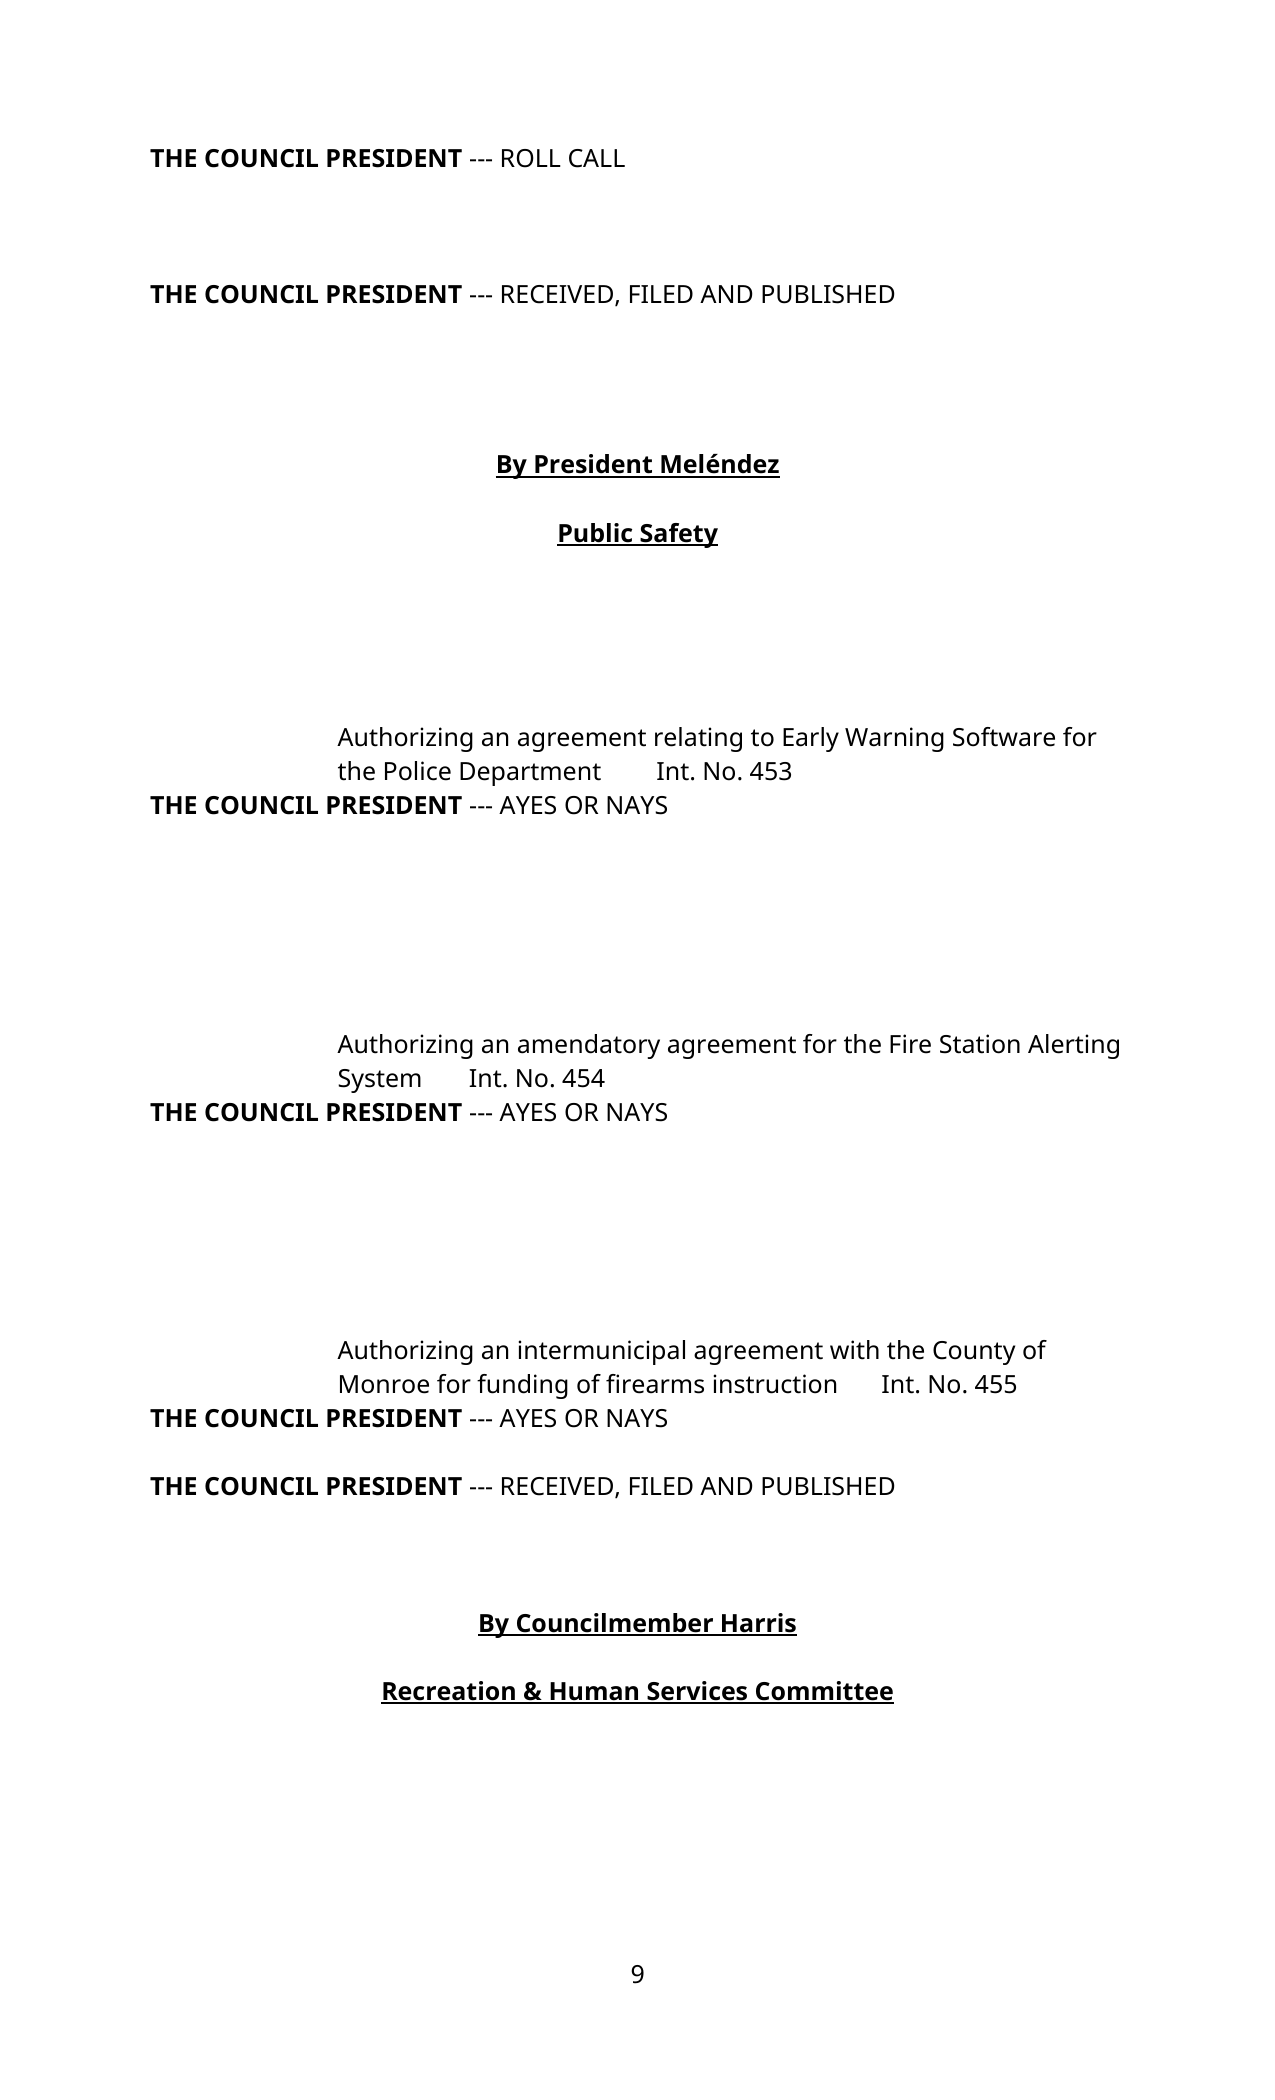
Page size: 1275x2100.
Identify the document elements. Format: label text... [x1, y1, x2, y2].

text By President Meléndez [150, 447, 1125, 481]
text THE COUNCIL PRESIDENT --- RECEIVED, FILED AND PUBLISHED [150, 1469, 1125, 1503]
text Authorizing an amendatory agreement for the Fire Station Alerting System Int. No. 454 [337, 1026, 1125, 1094]
text THE COUNCIL PRESIDENT --- AYES OR NAYS [150, 788, 1125, 822]
text THE COUNCIL PRESIDENT --- AYES OR NAYS [150, 1094, 1125, 1128]
text By Councilmember Harris [150, 1605, 1125, 1639]
text Authorizing an intermunicipal agreement with the County of Monroe for funding of firearms instruction Int. No. 455 [337, 1333, 1125, 1401]
text THE COUNCIL PRESIDENT --- RECEIVED, FILED AND PUBLISHED [150, 277, 1125, 311]
text Public Safety [150, 515, 1125, 549]
text Recreation & Human Services Committee [150, 1673, 1125, 1707]
text THE COUNCIL PRESIDENT --- AYES OR NAYS [150, 1401, 1125, 1435]
text Authorizing an agreement relating to Early Warning Software for the Police Department Int. No. 453 [131, 720, 1125, 788]
text THE COUNCIL PRESIDENT --- ROLL CALL [150, 141, 1125, 175]
